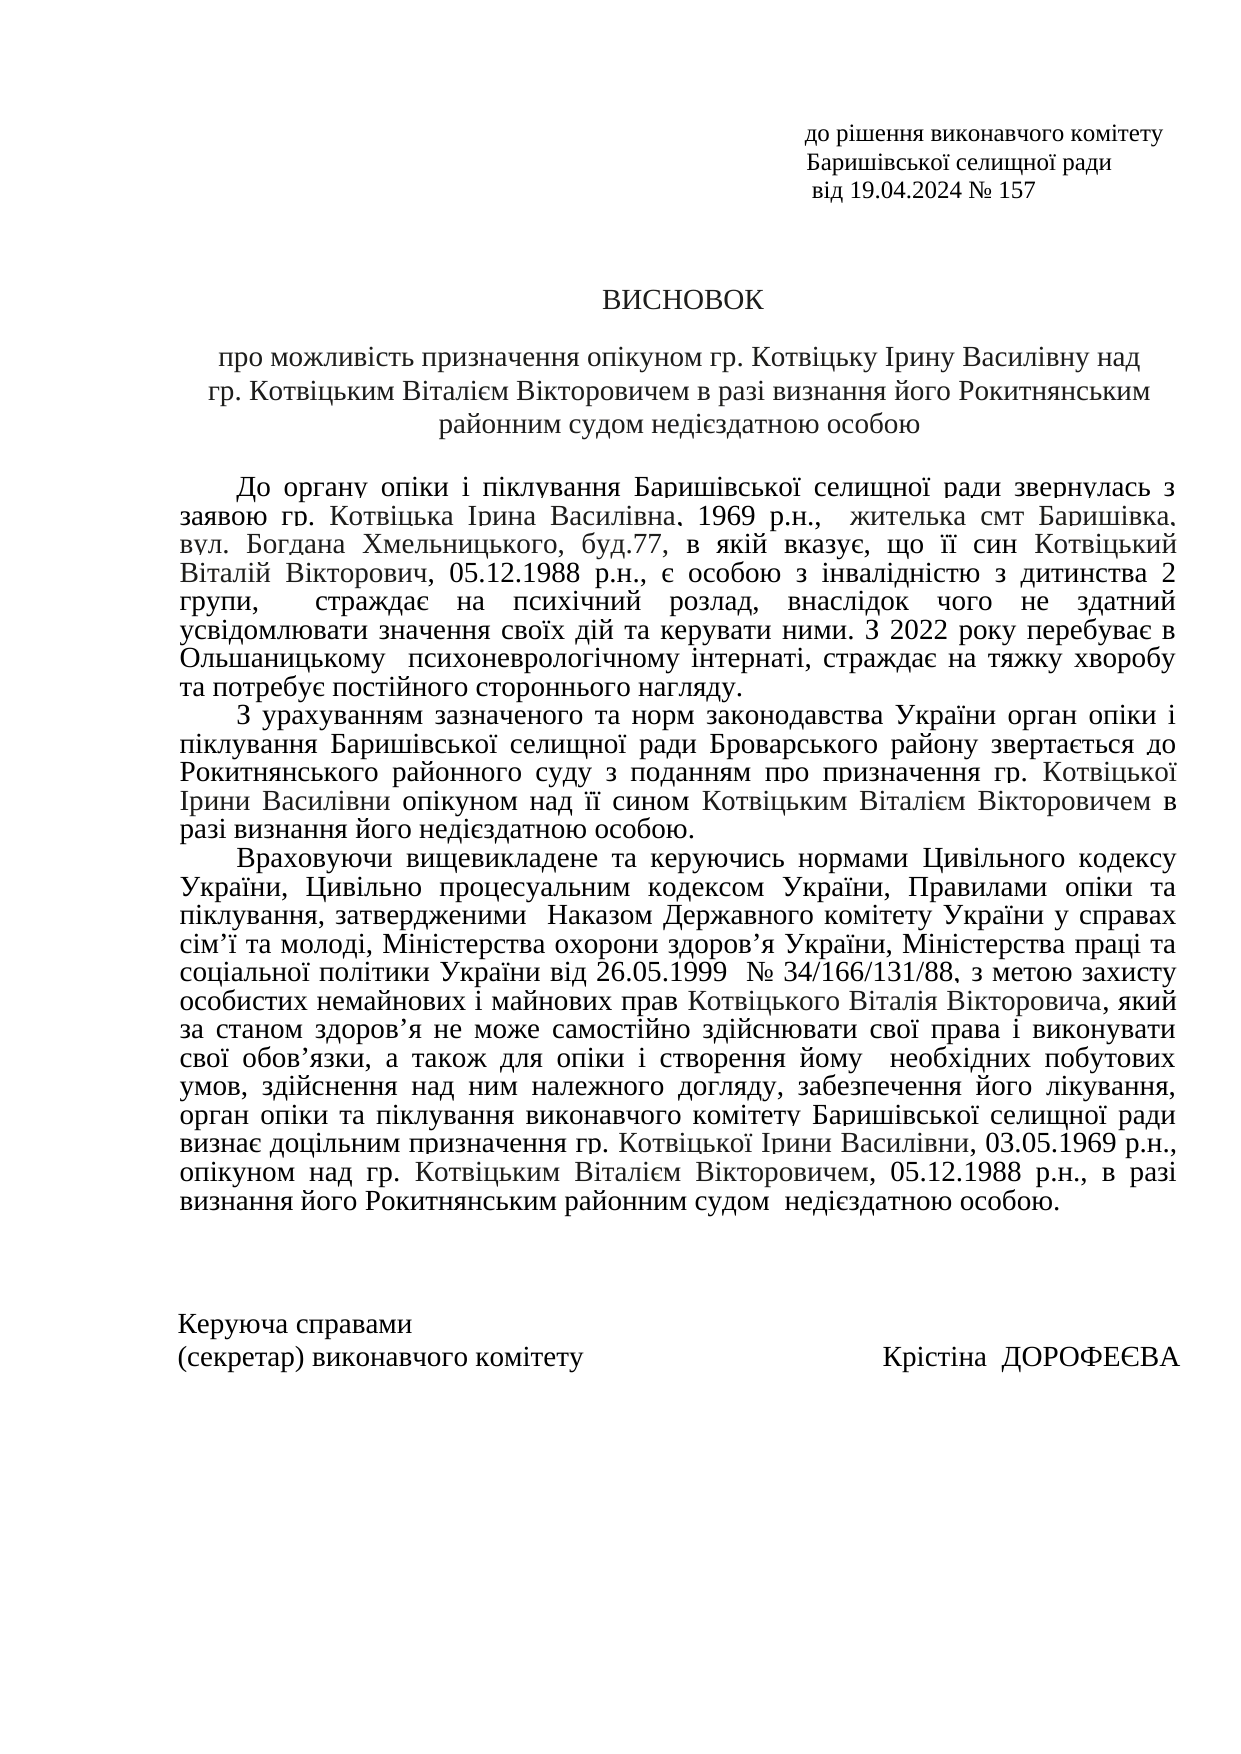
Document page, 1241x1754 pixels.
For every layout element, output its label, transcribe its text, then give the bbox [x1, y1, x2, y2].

text Керуюча справами [177, 1306, 1181, 1339]
text до рішення виконавчого комітету [118, 118, 1181, 147]
text від 19.04.2024 № 157 [177, 176, 1181, 204]
text гр. Котвіцьким Віталієм Вікторовичем в разі визнання його Рокитнянським районним судом недієздатною особою [177, 373, 438, 440]
text До органу опіки і піклування Баришівської селищної ради звернулась з заявою гр. Котвіцька Ірина Василівна, 1969 р.н., жителька смт Баришівка, вул. Богдана Хмельницького, буд.77, в якій вказує, що її син Котвіцький Віталій Вікторович, 05.12.1988 р.н., є особою з інвалідністю з дитинства 2 групи, страждає на психічний розлад, внаслідок чого не здатний усвідомлювати значення своїх дій та керувати ними. З 2022 року перебуває в Ольшаницькому психоневрологічному інтернаті, страждає на тяжку хворобу та потребує постійного стороннього нагляду. [179, 474, 1177, 702]
text Баришівської селищної ради [118, 147, 1181, 176]
text (секретар) виконавчого комітету Крістіна ДОРОФЕЄВА [177, 1339, 1181, 1373]
text ВИСНОВОК [177, 282, 1181, 316]
text Враховуючи вищевикладене та керуючись нормами Цивільного кодексу України, Цивільно процесуальним кодексом України, Правилами опіки та піклування, затвердженими Наказом Державного комітету України у справах сімʼї та молоді, Міністерства охорони здоров’я України, Міністерства праці та соціальної політики України від 26.05.1999 № 34/166/131/88, з метою захисту особистих немайнових і майнових прав Котвіцького Віталія Вікторовича, який за станом здоров’я не може самостійно здійснювати свої права і виконувати свої обов’язки, а також для опіки і створення йому необхідних побутових умов, здійснення над ним належного догляду, забезпечення його лікування, орган опіки та піклування виконавчого комітету Баришівської селищної ради визнає доцільним призначення гр. Котвіцької Ірини Василівни, 03.05.1969 р.н., опікуном над гр. Котвіцьким Віталієм Вікторовичем, 05.12.1988 р.н., в разі визнання його Рокитнянським районним судом недієздатною особою. [179, 845, 1177, 1216]
text гр. Котвіцьким Віталієм Вікторовичем в разі визнання його Рокитнянським районним судом недієздатною особою [920, 373, 1181, 440]
text З урахуванням зазначеного та норм законодавства України орган опіки і піклування Баришівської селищної ради Броварського району звертається до Рокитнянського районного суду з поданням про призначення гр. Котвіцької Ірини Василівни опікуном над її сином Котвіцьким Віталієм Вікторовичем в разі визнання його недієздатною особою. [179, 702, 1177, 845]
text про можливість призначення опікуном гр. Котвіцьку Ірину Василівну над [177, 339, 1181, 373]
